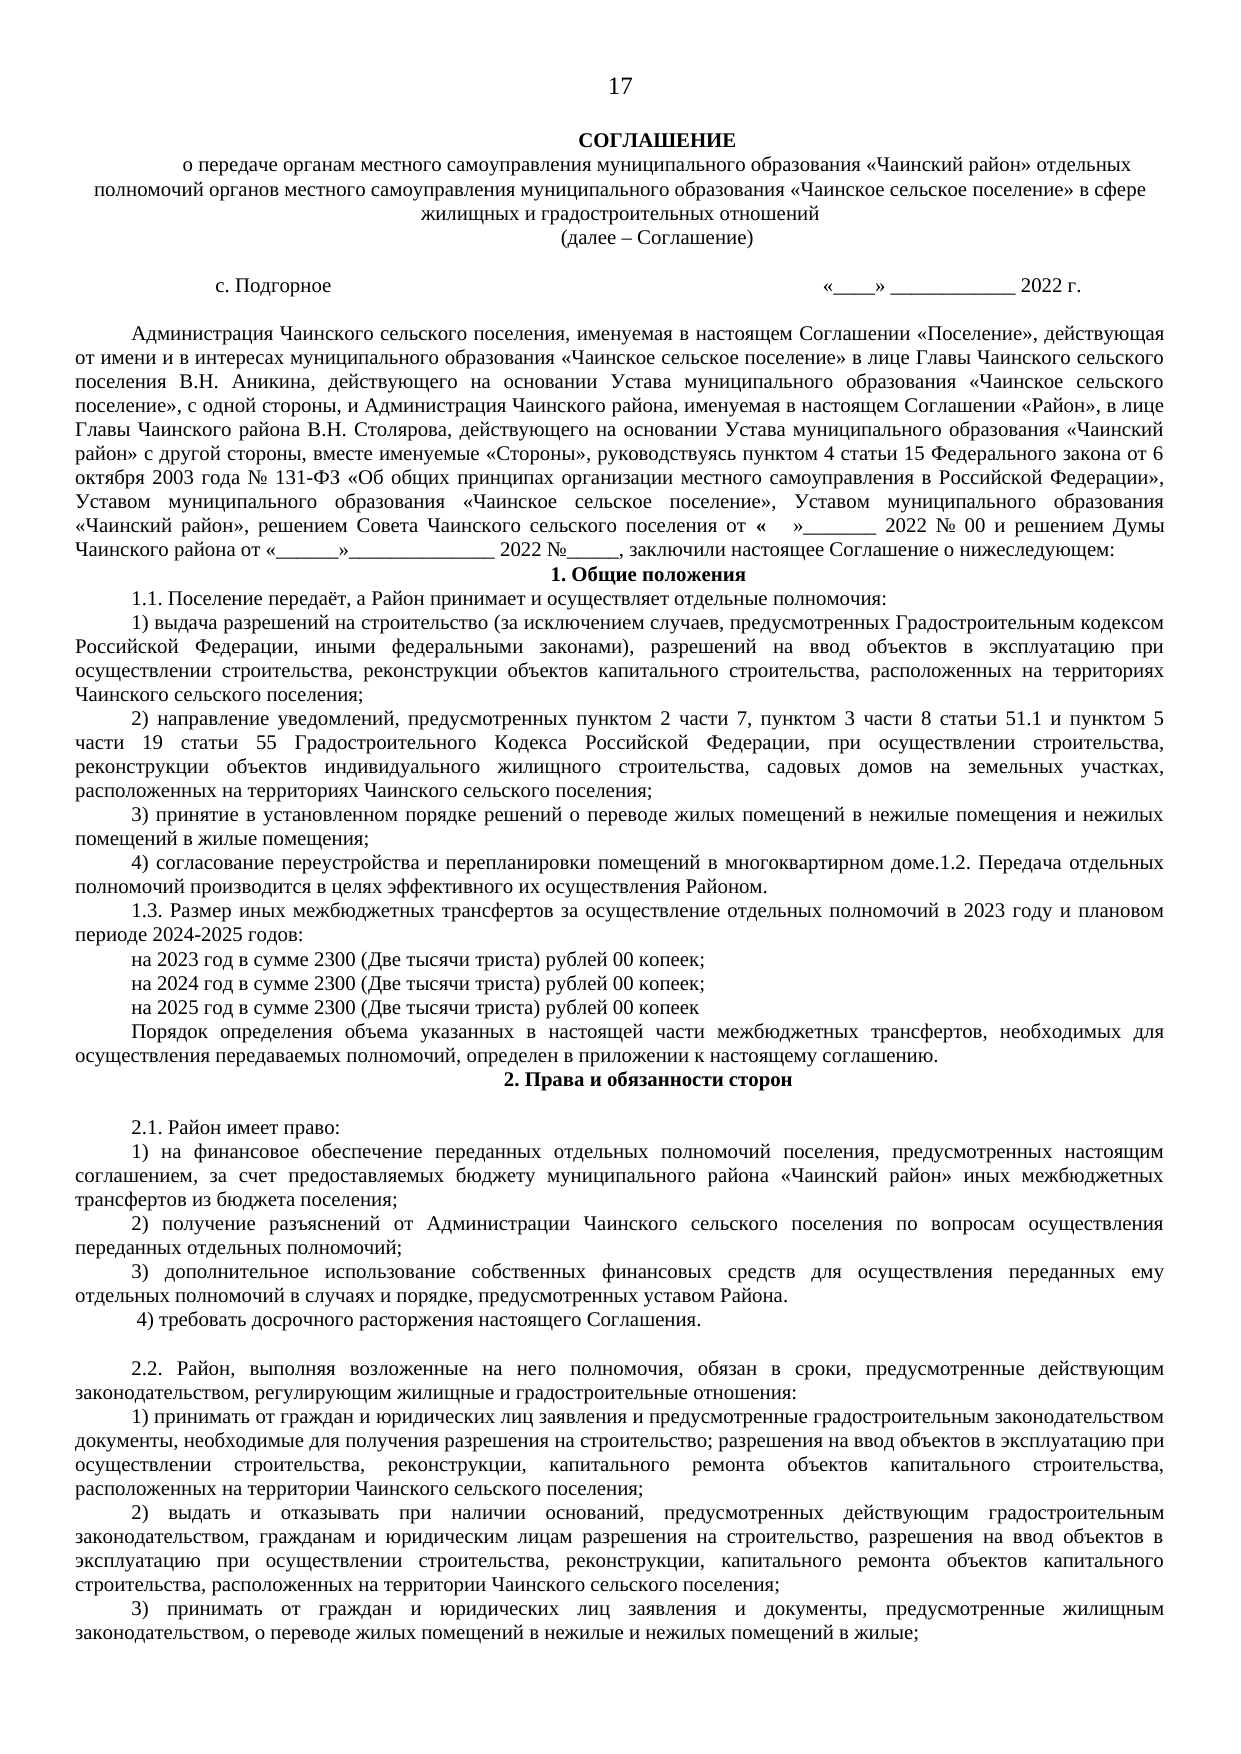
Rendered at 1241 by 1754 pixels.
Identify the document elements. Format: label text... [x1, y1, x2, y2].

text 2.1. Район имеет право: [75, 1115, 1165, 1139]
text 1) принимать от граждан и юридических лиц заявления и предусмотренные градостроительным законодательством документы, необходимые для получения разрешения на строительство; разрешения на ввод объектов в эксплуатацию при осуществлении строительства, реконструкции, капитального ремонта объектов капитального строительства, расположенных на территории Чаинского сельского поселения; [75, 1404, 1165, 1500]
text 1) выдача разрешений на строительство (за исключением случаев, предусмотренных Градостроительным кодексом Российской Федерации, иными федеральными законами), разрешений на ввод объектов в эксплуатацию при осуществлении строительства, реконструкции объектов капитального строительства, расположенных на территориях Чаинского сельского поселения; [75, 609, 1165, 706]
text 3) дополнительное использование собственных финансовых средств для осуществления переданных ему отдельных полномочий в случаях и порядке, предусмотренных уставом Района. [75, 1259, 1165, 1307]
text 4) согласование переустройства и перепланировки помещений в многоквартирном доме.1.2. Передача отдельных полномочий производится в целях эффективного их осуществления Районом. [75, 850, 1165, 898]
text о передаче органам местного самоуправления муниципального образования «Чаинский район» отдельных полномочий органов местного самоуправления муниципального образования «Чаинское сельское поселение» в сфере жилищных и градостроительных отношений [75, 152, 1165, 224]
text 2) направление уведомлений, предусмотренных пунктом 2 части 7, пунктом 3 части 8 статьи 51.1 и пунктом 5 части 19 статьи 55 Градостроительного Кодекса Российской Федерации, при осуществлении строительства, реконструкции объектов индивидуального жилищного строительства, садовых домов на земельных участках, расположенных на территориях Чаинского сельского поселения; [75, 706, 1165, 802]
text с. Подгорное «____» ____________ 2022 г. [75, 273, 1165, 297]
text на 2024 год в сумме 2300 (Две тысячи триста) рублей 00 копеек; [75, 971, 1165, 994]
text 2.2. Район, выполняя возложенные на него полномочия, обязан в сроки, предусмотренные действующим законодательством, регулирующим жилищные и градостроительные отношения: [75, 1356, 1165, 1404]
text 4) требовать досрочного расторжения настоящего Соглашения. [75, 1307, 1165, 1331]
text 2) получение разъяснений от Администрации Чаинского сельского поселения по вопросам осуществления переданных отдельных полномочий; [75, 1211, 1165, 1259]
text СОГЛАШЕНИЕ [75, 128, 1165, 152]
text (далее – Соглашение) [75, 224, 1165, 249]
text 2) выдать и отказывать при наличии оснований, предусмотренных действующим градостроительным законодательством, гражданам и юридическим лицам разрешения на строительство, разрешения на ввод объектов в эксплуатацию при осуществлении строительства, реконструкции, капитального ремонта объектов капитального строительства, расположенных на территории Чаинского сельского поселения; [75, 1500, 1165, 1596]
text 3) принятие в установленном порядке решений о переводе жилых помещений в нежилые помещения и нежилых помещений в жилые помещения; [75, 802, 1165, 850]
text Администрация Чаинского сельского поселения, именуемая в настоящем Соглашении «Поселение», действующая от имени и в интересах муниципального образования «Чаинское сельское поселение» в лице Главы Чаинского сельского поселения В.Н. Аникина, действующего на основании Устава муниципального образования «Чаинское сельского поселение», с одной стороны, и Администрация Чаинского района, именуемая в настоящем Соглашении «Район», в лице Главы Чаинского района В.Н. Столярова, действующего на основании Устава муниципального образования «Чаинский район» с другой стороны, вместе именуемые «Стороны», руководствуясь пунктом 4 статьи 15 Федерального закона от 6 октября 2003 года № 131-ФЗ «Об общих принципах организации местного самоуправления в Российской Федерации», Уставом муниципального образования «Чаинское сельское поселение», Уставом муниципального образования «Чаинский район», решением Совета Чаинского сельского поселения от « »_______ 2022 № 00 и решением Думы Чаинского района от «______»______________ 2022 №_____, заключили настоящее Соглашение о нижеследующем: [75, 321, 1165, 561]
text 1. Общие положения [75, 561, 1165, 586]
text 1) на финансовое обеспечение переданных отдельных полномочий поселения, предусмотренных настоящим соглашением, за счет предоставляемых бюджету муниципального района «Чаинский район» иных межбюджетных трансфертов из бюджета поселения; [75, 1139, 1165, 1211]
text 1.1. Поселение передаёт, а Район принимает и осуществляет отдельные полномочия: [75, 586, 1165, 609]
text на 2023 год в сумме 2300 (Две тысячи триста) рублей 00 копеек; [75, 946, 1165, 971]
text Порядок определения объема указанных в настоящей части межбюджетных трансфертов, необходимых для осуществления передаваемых полномочий, определен в приложении к настоящему соглашению. [75, 1019, 1165, 1067]
text 1.3. Размер иных межбюджетных трансфертов за осуществление отдельных полномочий в 2023 году и плановом периоде 2024-2025 годов: [75, 898, 1165, 946]
text на 2025 год в сумме 2300 (Две тысячи триста) рублей 00 копеек [75, 994, 1165, 1019]
text 3) принимать от граждан и юридических лиц заявления и документы, предусмотренные жилищным законодательством, о переводе жилых помещений в нежилые и нежилых помещений в жилые; [75, 1596, 1165, 1644]
text 2. Права и обязанности сторон [75, 1067, 1165, 1091]
